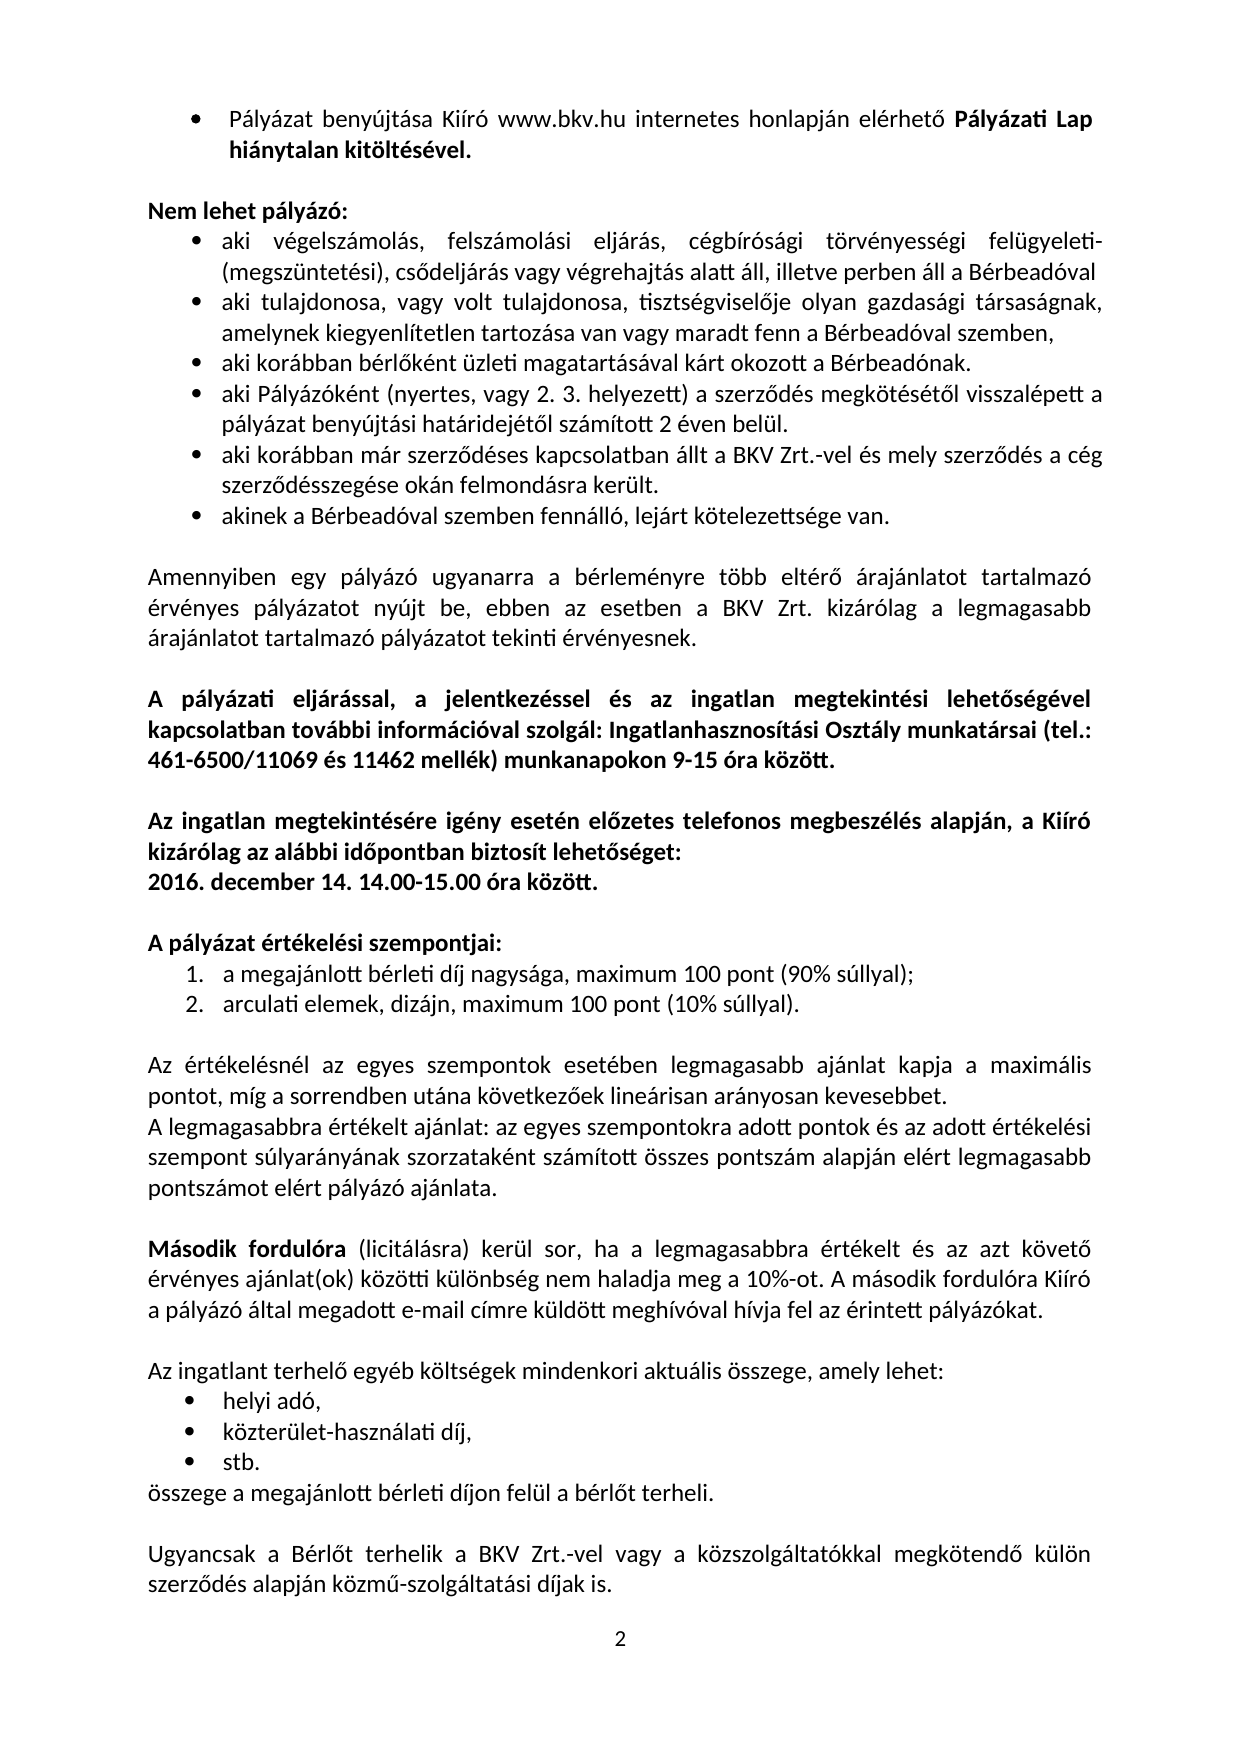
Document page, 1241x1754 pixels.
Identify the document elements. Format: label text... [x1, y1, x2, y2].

text Második fordulóra (licitálásra) kerül sor, ha a legmagasabbra értékelt és az azt követő érvényes ajánlat(ok) közötti különbség nem haladja meg a 10%-ot. A második fordulóra Kiíró a pályázó által megadott e-mail címre küldött meghívóval hívja fel az érintett pályázókat. [148, 1233, 1093, 1324]
list a megajánlott bérleti díj nagysága, maximum 100 pont (90% súllyal); [185, 958, 1093, 988]
list stb. [185, 1446, 1093, 1477]
text összege a megajánlott bérleti díjon felül a bérlőt terheli. [148, 1477, 1093, 1507]
text Ugyancsak a Bérlőt terhelik a BKV Zrt.-vel vagy a közszolgáltatókkal megkötendő külön szerződés alapján közmű-szolgáltatási díjak is. [148, 1538, 1093, 1599]
list aki tulajdonosa, vagy volt tulajdonosa, tisztségviselője olyan gazdasági társaságnak, amelynek kiegyenlítetlen tartozása van vagy maradt fenn a Bérbeadóval szemben, [192, 287, 1104, 348]
list aki végelszámolás, felszámolási eljárás, cégbírósági törvényességi felügyeleti- (megszüntetési), csődeljárás vagy végrehajtás alatt áll, illetve perben áll a Bérbeadóval [192, 226, 1104, 287]
list aki Pályázóként (nyertes, vagy 2. 3. helyezett) a szerződés megkötésétől visszalépett a pályázat benyújtási határidejétől számított 2 éven belül. [192, 378, 1104, 439]
list Pályázat benyújtása Kiíró www.bkv.hu internetes honlapján elérhető Pályázati Lap hiánytalan kitöltésével. [191, 103, 1093, 164]
text Az értékelésnél az egyes szempontok esetében legmagasabb ajánlat kapja a maximális pontot, míg a sorrendben utána következőek lineárisan arányosan kevesebbet. [148, 1049, 1093, 1111]
text Az ingatlan megtekintésére igény esetén előzetes telefonos megbeszélés alapján, a Kiíró kizárólag az alábbi időpontban biztosít lehetőséget: [148, 805, 1093, 866]
text Az ingatlant terhelő egyéb költségek mindenkori aktuális összege, amely lehet: [148, 1355, 1093, 1385]
list aki korábban már szerződéses kapcsolatban állt a BKV Zrt.-vel és mely szerződés a cég szerződésszegése okán felmondásra került. [192, 439, 1104, 500]
list közterület-használati díj, [185, 1416, 1093, 1446]
list aki korábban bérlőként üzleti magatartásával kárt okozott a Bérbeadónak. [192, 348, 1104, 378]
list akinek a Bérbeadóval szemben fennálló, lejárt kötelezettsége van. [192, 500, 1104, 531]
text A pályázati eljárással, a jelentkezéssel és az ingatlan megtekintési lehetőségével kapcsolatban további információval szolgál: Ingatlanhasznosítási Osztály munkatársai (tel.: 461-6500/11069 és 11462 mellék) munkanapokon 9-15 óra között. [148, 683, 1093, 775]
text A legmagasabbra értékelt ajánlat: az egyes szempontokra adott pontok és az adott értékelési szempont súlyarányának szorzataként számított összes pontszám alapján elért legmagasabb pontszámot elért pályázó ajánlata. [148, 1111, 1093, 1202]
text A pályázat értékelési szempontjai: [148, 927, 1093, 958]
list arculati elemek, dizájn, maximum 100 pont (10% súllyal). [185, 988, 1093, 1019]
list helyi adó, [185, 1385, 1093, 1416]
text Nem lehet pályázó: [148, 195, 1093, 226]
text Amennyiben egy pályázó ugyanarra a bérleményre több eltérő árajánlatot tartalmazó érvényes pályázatot nyújt be, ebben az esetben a BKV Zrt. kizárólag a legmagasabb árajánlatot tartalmazó pályázatot tekinti érvényesnek. [148, 561, 1093, 653]
text 2016. december 14. 14.00-15.00 óra között. [148, 866, 1093, 897]
